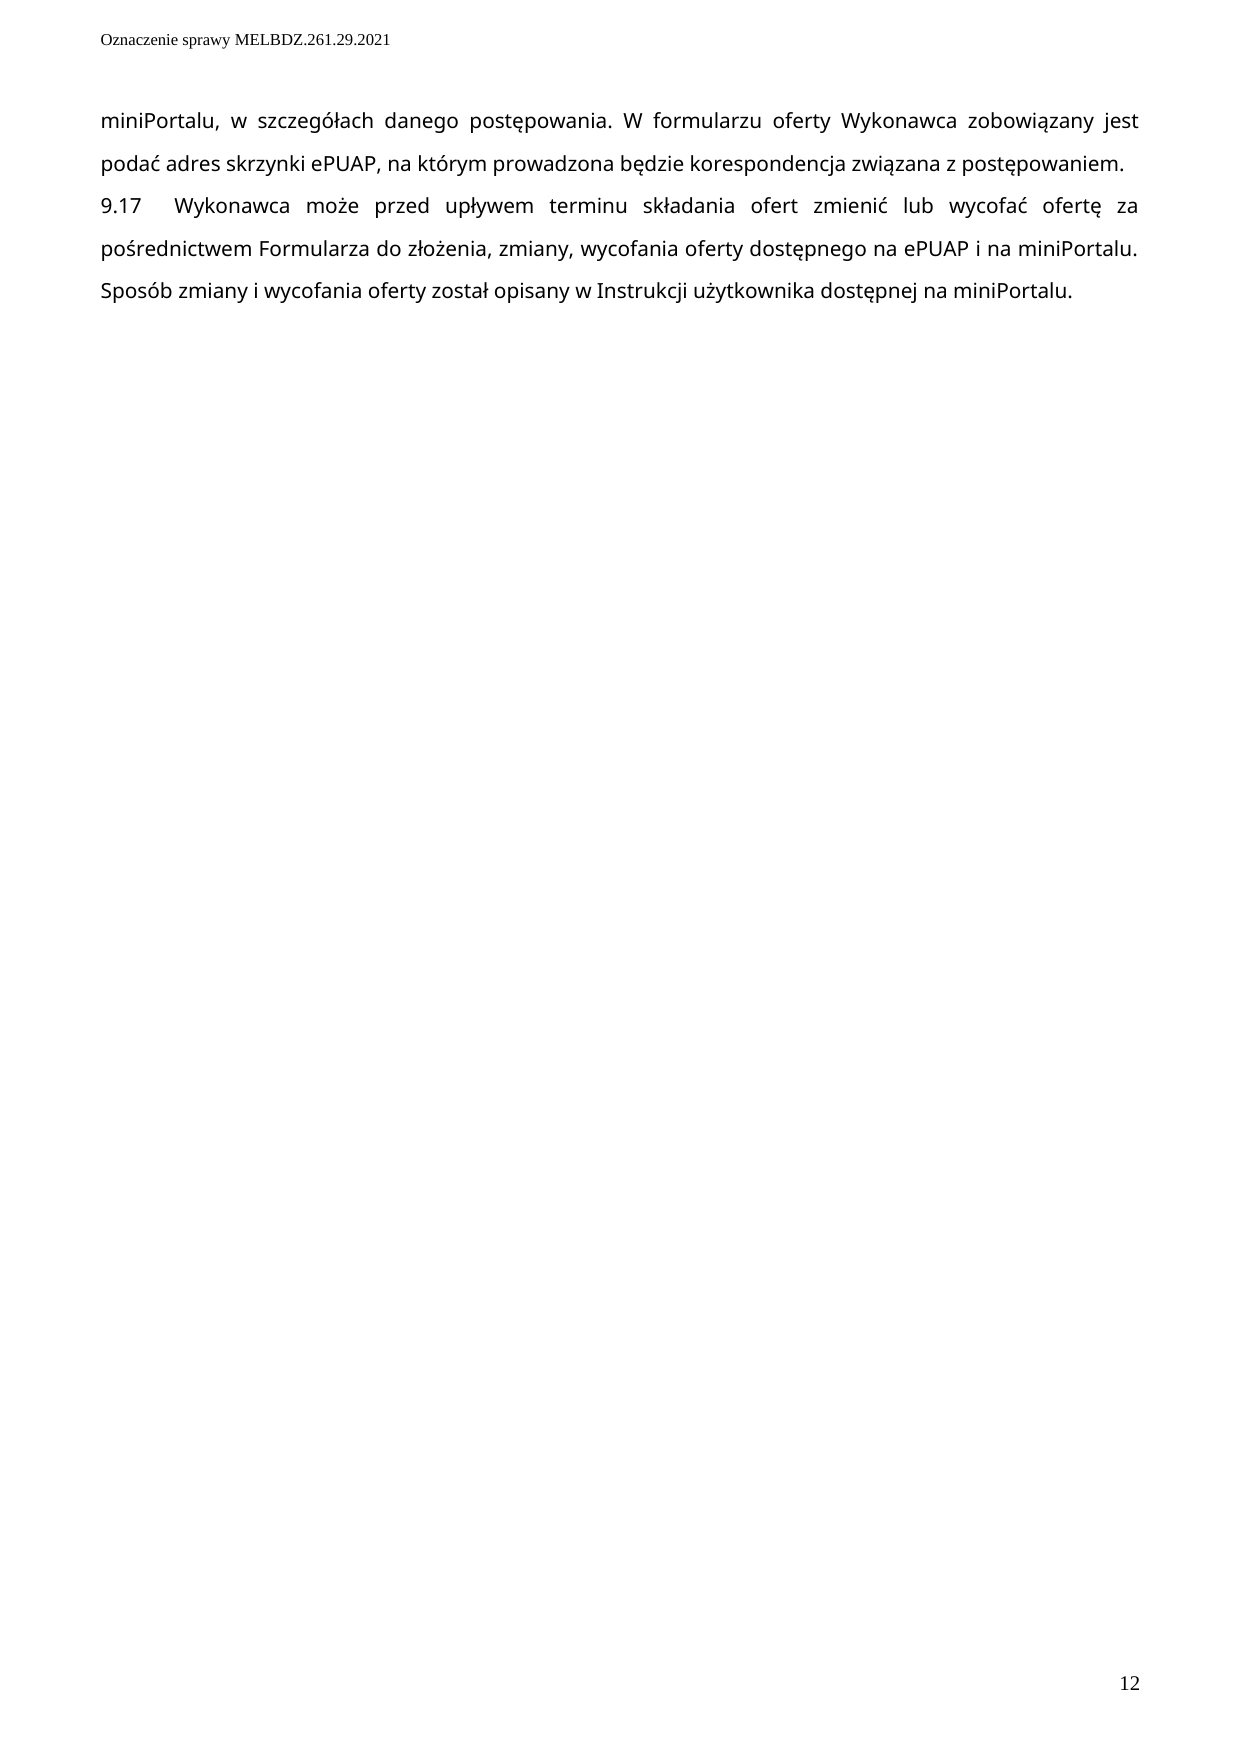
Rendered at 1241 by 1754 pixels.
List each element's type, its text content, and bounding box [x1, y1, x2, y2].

list Wykonawca może przed upływem terminu składania ofert zmienić lub wycofać ofertę za pośrednictwem Formularza do złożenia, zmiany, wycofania oferty dostępnego na ePUAP i na miniPortalu. Sposób zmiany i wycofania oferty został opisany w Instrukcji użytkownika dostępnej na miniPortalu. [100, 191, 1140, 305]
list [100, 106, 1140, 177]
